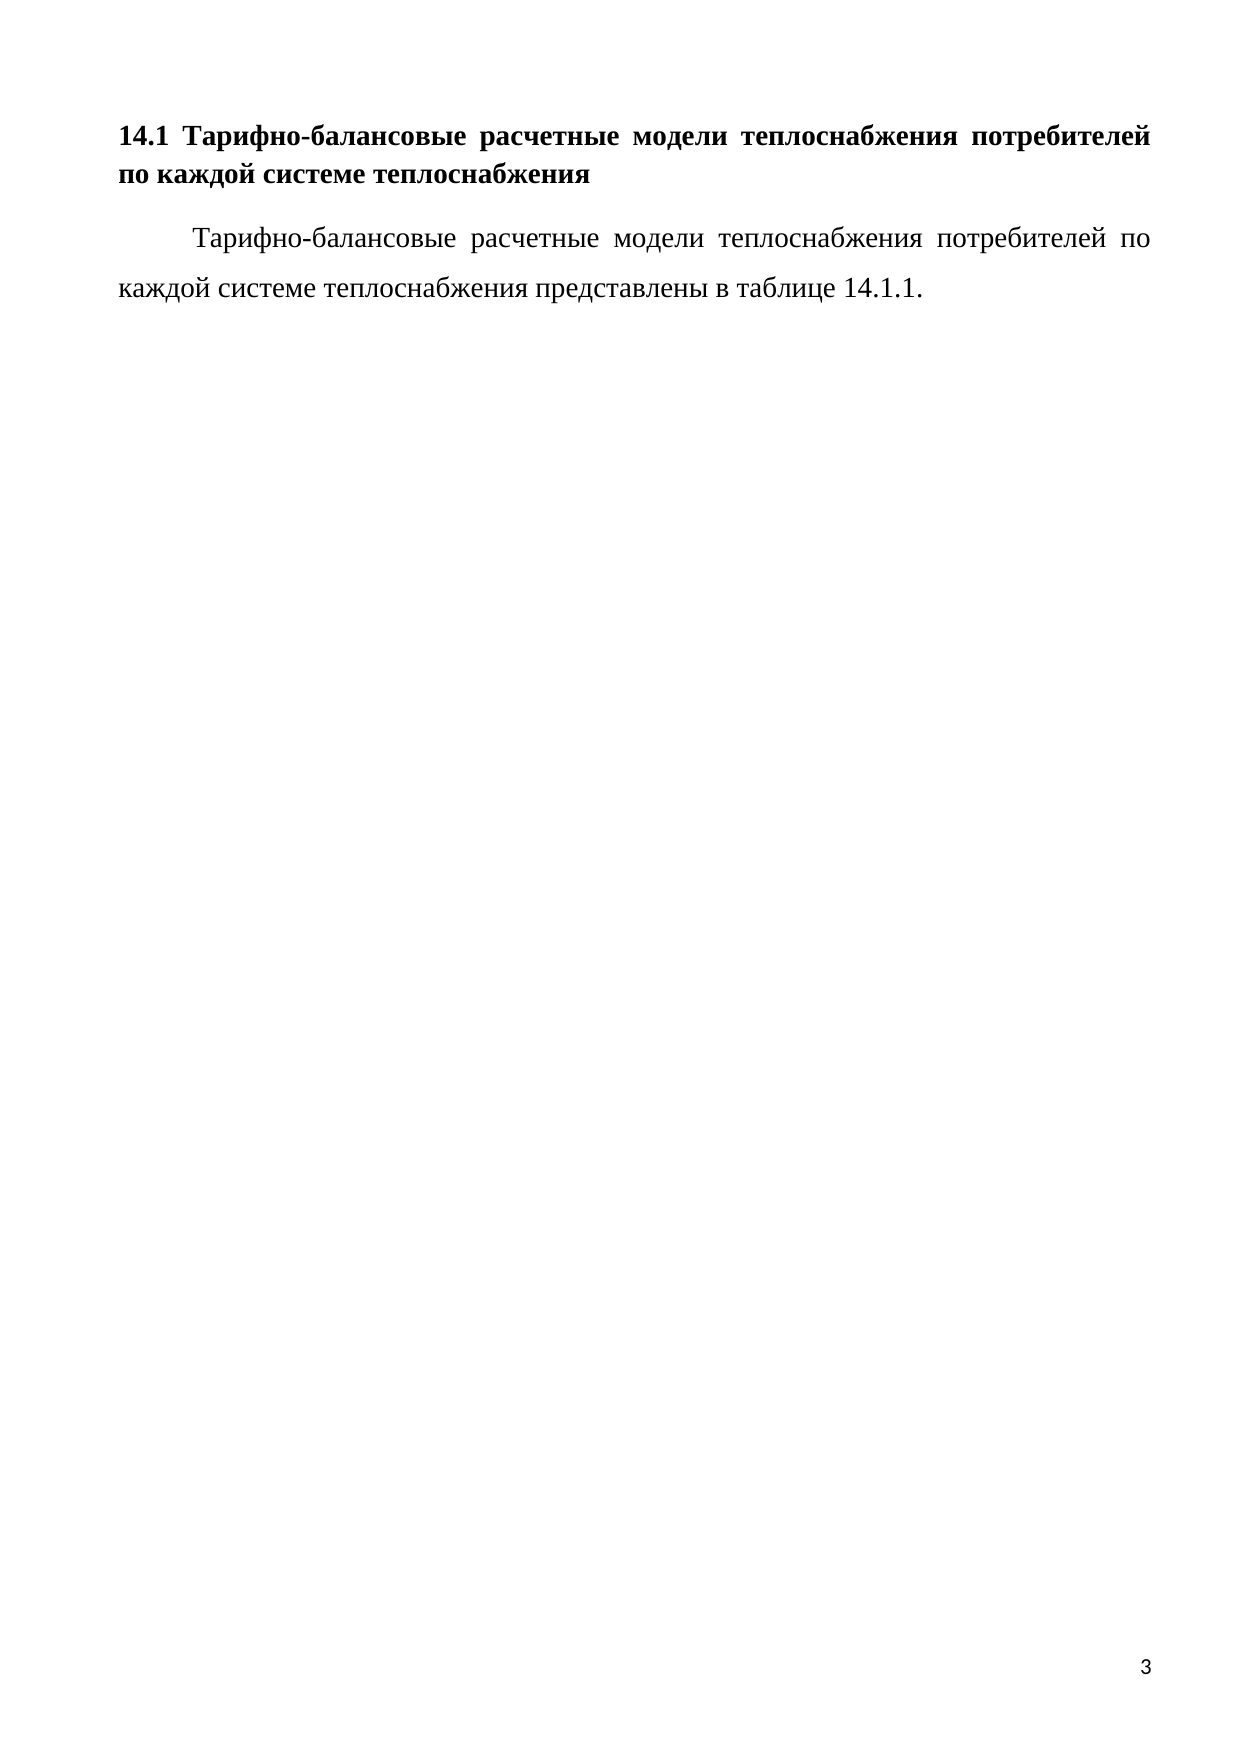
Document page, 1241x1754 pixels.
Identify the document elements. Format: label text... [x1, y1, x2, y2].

subtitle 14.1 Тарифно-балансовые расчетные модели теплоснабжения потребителей по каждой системе теплоснабжения [118, 118, 1152, 190]
text Тарифно-балансовые расчетные модели теплоснабжения потребителей по каждой системе теплоснабжения представлены в таблице 14.1.1. [118, 220, 1152, 304]
